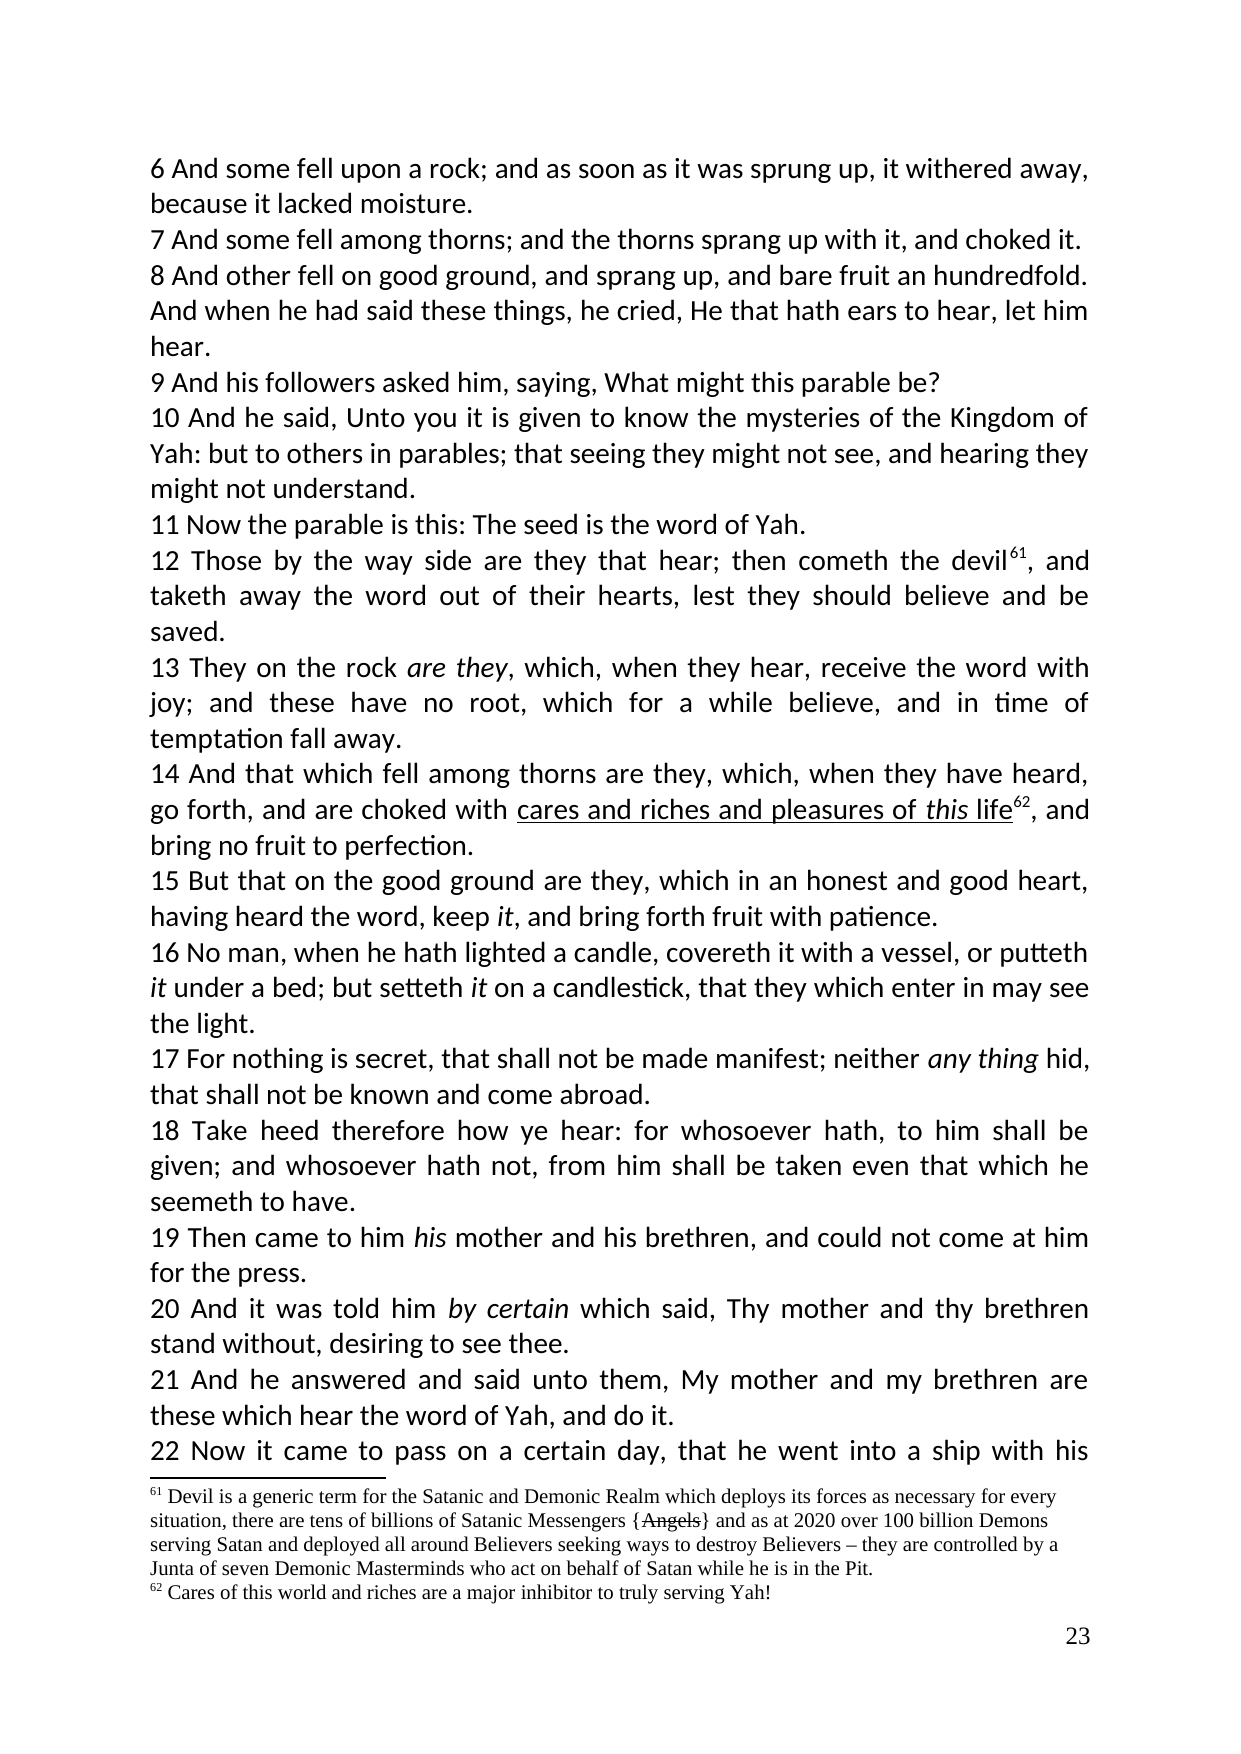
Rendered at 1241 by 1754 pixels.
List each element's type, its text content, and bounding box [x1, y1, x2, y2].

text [150, 1432, 1090, 1468]
text 14 And that which fell among thorns are they, which, when they have heard, go forth, and are choked with cares and riches and pleasures of this life, and bring no fruit to perfection. [150, 756, 1090, 862]
text 16 No man, when he hath lighted a candle, covereth it with a vessel, or putteth it under a bed; but setteth it on a candlestick, that they which enter in may see the light. [150, 934, 1090, 1041]
text 11 Now the parable is this: The seed is the word of Yah. [150, 506, 1090, 542]
text 12 Those by the way side are they that hear; then cometh the devil, and taketh away the word out of their hearts, lest they should believe and be saved. [150, 542, 1090, 649]
text 21 And he answered and said unto them, My mother and my brethren are these which hear the word of Yah, and do it. [150, 1361, 1090, 1432]
text 8 And other fell on good ground, and sprang up, and bare fruit an hundredfold. And when he had said these things, he cried, He that hath ears to hear, let him hear. [150, 257, 1090, 364]
text 13 They on the rock are they, which, when they hear, receive the word with joy; and these have no root, which for a while believe, and in time of temptation fall away. [150, 649, 1090, 756]
text 20 And it was told him by certain which said, Thy mother and thy brethren stand without, desiring to see thee. [150, 1290, 1090, 1361]
text 15 But that on the good ground are they, which in an honest and good heart, having heard the word, keep it, and bring forth fruit with patience. [150, 862, 1090, 934]
text 7 And some fell among thorns; and the thorns sprang up with it, and choked it. [150, 221, 1090, 257]
text 6 And some fell upon a rock; and as soon as it was sprung up, it withered away, because it lacked moisture. [150, 150, 1090, 221]
text 19 Then came to him his mother and his brethren, and could not come at him for the press. [150, 1219, 1090, 1290]
text 17 For nothing is secret, that shall not be made manifest; neither any thing hid, that shall not be known and come abroad. [150, 1041, 1090, 1112]
text 18 Take heed therefore how ye hear: for whosoever hath, to him shall be given; and whosoever hath not, from him shall be taken even that which he seemeth to have. [150, 1112, 1090, 1219]
text 10 And he said, Unto you it is given to know the mysteries of the Kingdom of Yah: but to others in parables; that seeing they might not see, and hearing they might not understand. [150, 399, 1090, 506]
text 9 And his followers asked him, saying, What might this parable be? [150, 364, 1090, 399]
